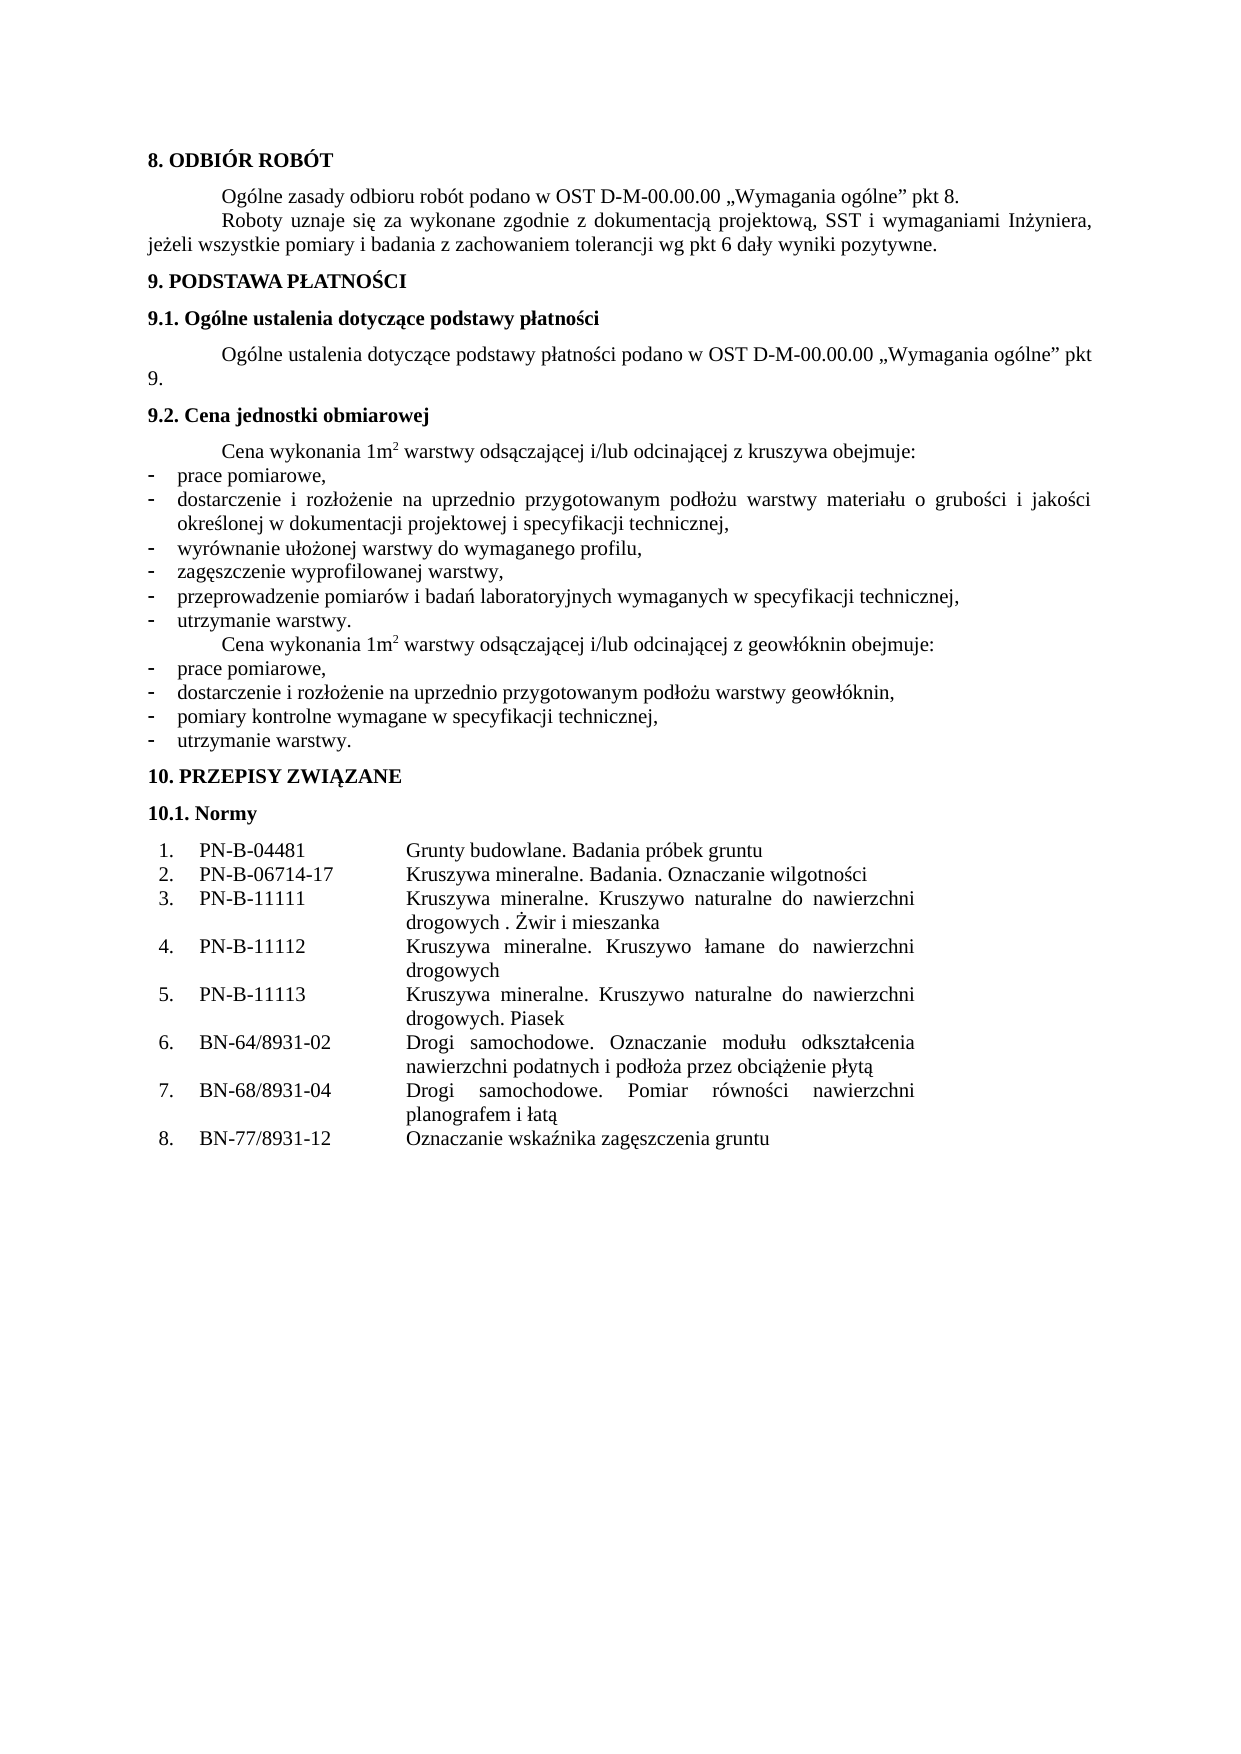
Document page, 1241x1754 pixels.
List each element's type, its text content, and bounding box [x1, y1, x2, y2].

table_cell Drogi samochodowe. Oznaczanie modułu odkształcenia nawierzchni podatnych i podłoża przez obciążenie płytą [399, 1030, 923, 1078]
table_cell Kruszywa mineralne. Kruszywo naturalne do nawierzchni drogowych . Żwir i mieszanka [399, 886, 923, 934]
table_cell Oznaczanie wskaźnika zagęszczenia gruntu [399, 1126, 923, 1150]
list utrzymanie warstwy. [148, 608, 1093, 632]
list dostarczenie i rozłożenie na uprzednio przygotowanym podłożu warstwy materiału o grubości i jakości określonej w dokumentacji projektowej i specyfikacji technicznej, [148, 487, 1093, 535]
subtitle 9.1. Ogólne ustalenia dotyczące podstawy płatności [148, 305, 1093, 329]
table_header Grunty budowlane. Badania próbek gruntu [399, 838, 923, 862]
subtitle 10.1. Normy [148, 801, 1093, 825]
text Ogólne ustalenia dotyczące podstawy płatności podano w OST D-M-00.00.00 „Wymagania ogólne” pkt 9. [148, 342, 1093, 390]
list przeprowadzenie pomiarów i badań laboratoryjnych wymaganych w specyfikacji technicznej, [148, 583, 1093, 608]
table_cell 6. [140, 1030, 192, 1078]
text Ogólne zasady odbioru robót podano w OST D-M-00.00.00 „Wymagania ogólne” pkt 8. [148, 184, 1093, 208]
list prace pomiarowe, [148, 463, 1093, 487]
list prace pomiarowe, [148, 656, 1093, 680]
subtitle 9. podstawa płatności [148, 269, 1093, 293]
table_cell 3. [140, 886, 192, 934]
table_cell BN-64/8931-02 [192, 1030, 398, 1078]
table_cell Kruszywa mineralne. Badania. Oznaczanie wilgotności [399, 862, 923, 886]
table_cell BN-68/8931-04 [192, 1078, 398, 1126]
table_header PN-B-04481 [192, 838, 398, 862]
table_cell 7. [140, 1078, 192, 1126]
table_cell Drogi samochodowe. Pomiar równości nawierzchni planografem i łatą [399, 1078, 923, 1126]
text Cena wykonania 1m2 warstwy odsączającej i/lub odcinającej z kruszywa obejmuje: [148, 439, 1093, 463]
table_cell PN-B-06714-17 [192, 862, 398, 886]
table_cell Kruszywa mineralne. Kruszywo naturalne do nawierzchni drogowych. Piasek [399, 982, 923, 1030]
table_cell 8. [140, 1126, 192, 1150]
list utrzymanie warstwy. [148, 728, 1093, 752]
list zagęszczenie wyprofilowanej warstwy, [148, 559, 1093, 583]
table_cell PN-B-11111 [192, 886, 398, 934]
text Roboty uznaje się za wykonane zgodnie z dokumentacją projektową, SST i wymaganiami Inżyniera, jeżeli wszystkie pomiary i badania z zachowaniem tolerancji wg pkt 6 dały wyniki pozytywne. [148, 208, 1093, 256]
text Cena wykonania 1m2 warstwy odsączającej i/lub odcinającej z geowłóknin obejmuje: [148, 632, 1093, 656]
list pomiary kontrolne wymagane w specyfikacji technicznej, [148, 704, 1093, 728]
table_cell 4. [140, 934, 192, 982]
table_header 1. [140, 838, 192, 862]
list dostarczenie i rozłożenie na uprzednio przygotowanym podłożu warstwy geowłóknin, [148, 680, 1093, 704]
table_cell Kruszywa mineralne. Kruszywo łamane do nawierzchni drogowych [399, 934, 923, 982]
table_cell 2. [140, 862, 192, 886]
table_cell BN-77/8931-12 [192, 1126, 398, 1150]
subtitle 9.2. Cena jednostki obmiarowej [148, 403, 1093, 427]
subtitle 10. przepisy związane [148, 764, 1093, 788]
table_cell 5. [140, 982, 192, 1030]
table_cell PN-B-11112 [192, 934, 398, 982]
table_cell PN-B-11113 [192, 982, 398, 1030]
subtitle 8. odbiór robót [148, 148, 1093, 172]
list wyrównanie ułożonej warstwy do wymaganego profilu, [148, 535, 1093, 559]
